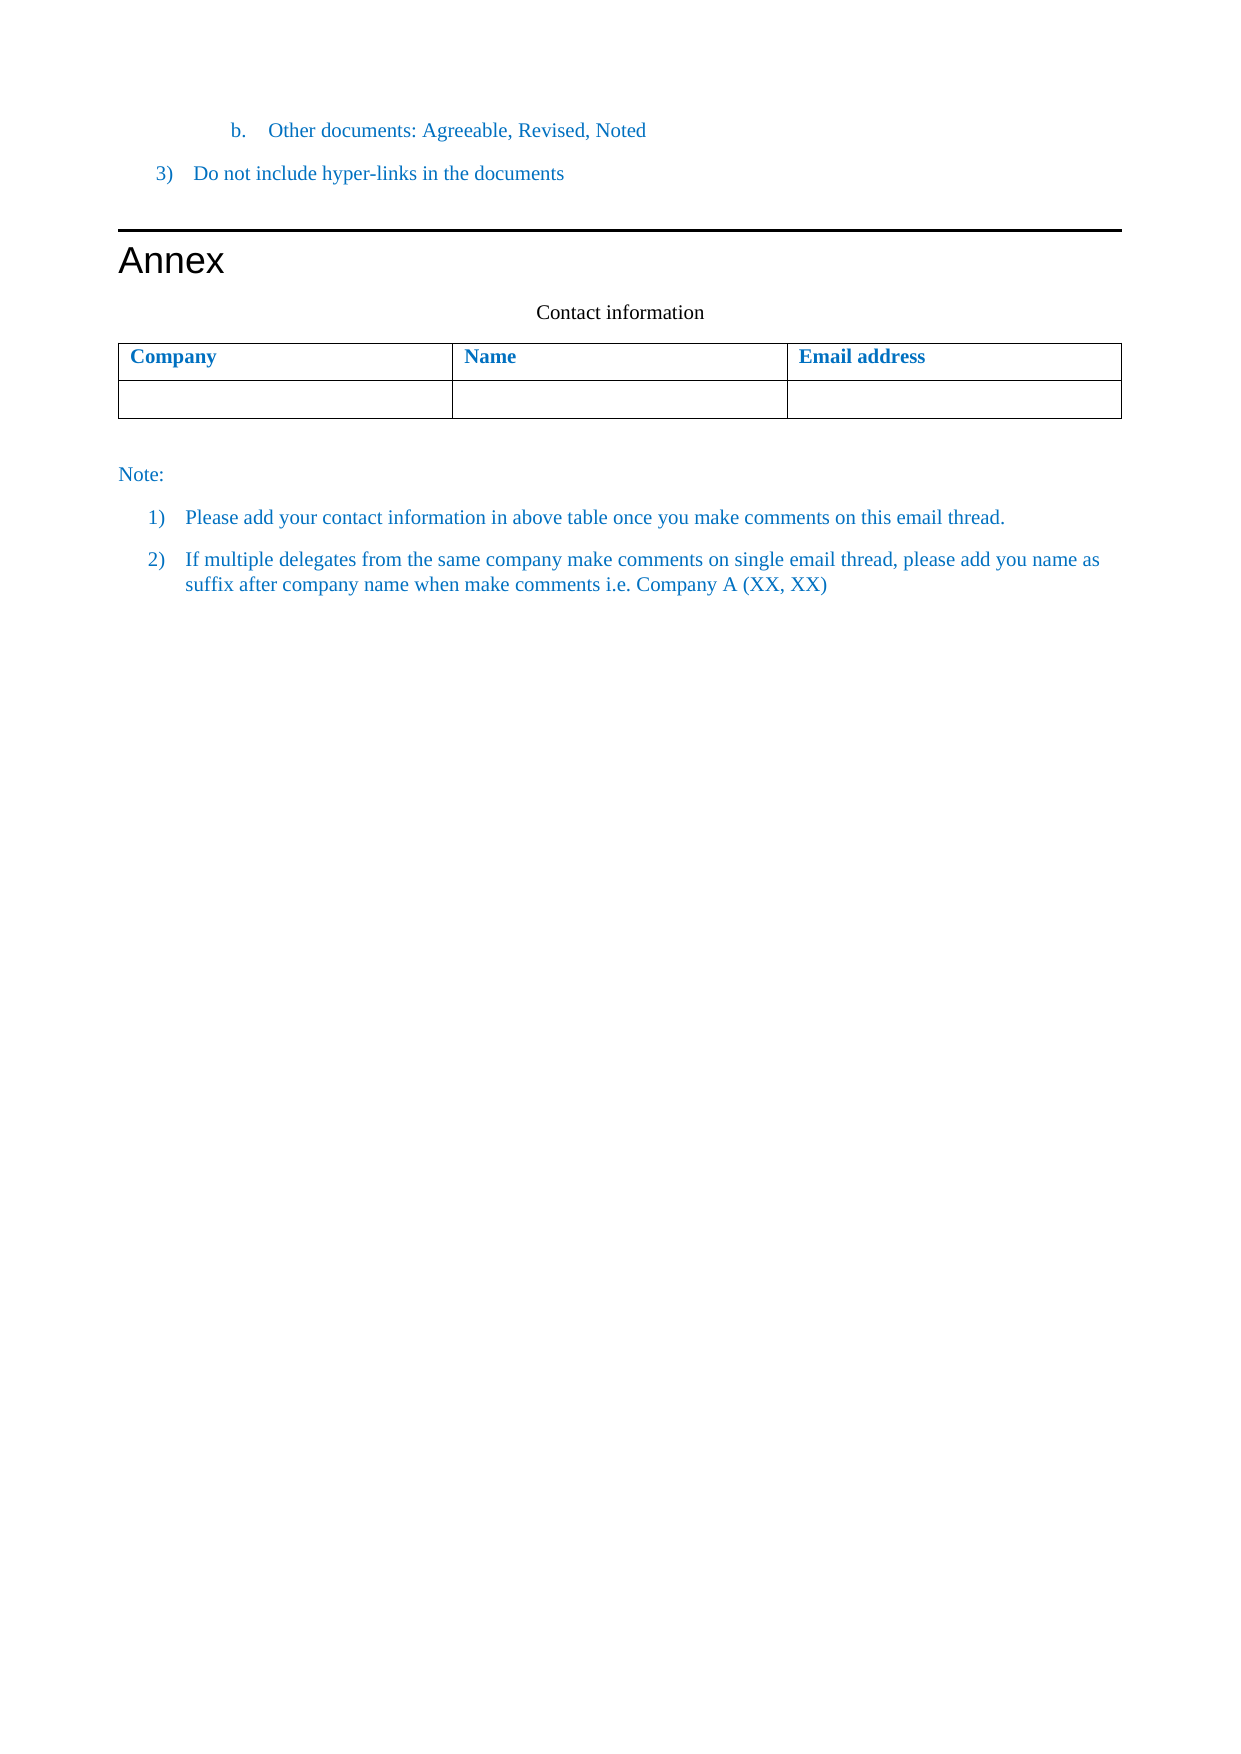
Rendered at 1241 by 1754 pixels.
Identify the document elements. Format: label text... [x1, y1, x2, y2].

text Note: [118, 462, 1122, 486]
list If multiple delegates from the same company make comments on single email thread, please add you name as suffix after company name when make comments i.e. Company A (XX, XX) [148, 547, 1122, 596]
list Do not include hyper-links in the documents [156, 161, 1122, 185]
table_header Email address [788, 344, 1121, 380]
table_cell [119, 381, 452, 418]
subtitle Annex [118, 232, 1122, 281]
table_cell [788, 381, 1121, 418]
list Other documents: Agreeable, Revised, Noted [231, 118, 1122, 142]
table_cell [453, 381, 787, 418]
table_header Name [453, 344, 787, 380]
list Please add your contact information in above table once you make comments on this email thread. [148, 504, 1122, 529]
text Contact information [118, 300, 1122, 324]
table_header Company [119, 344, 452, 380]
